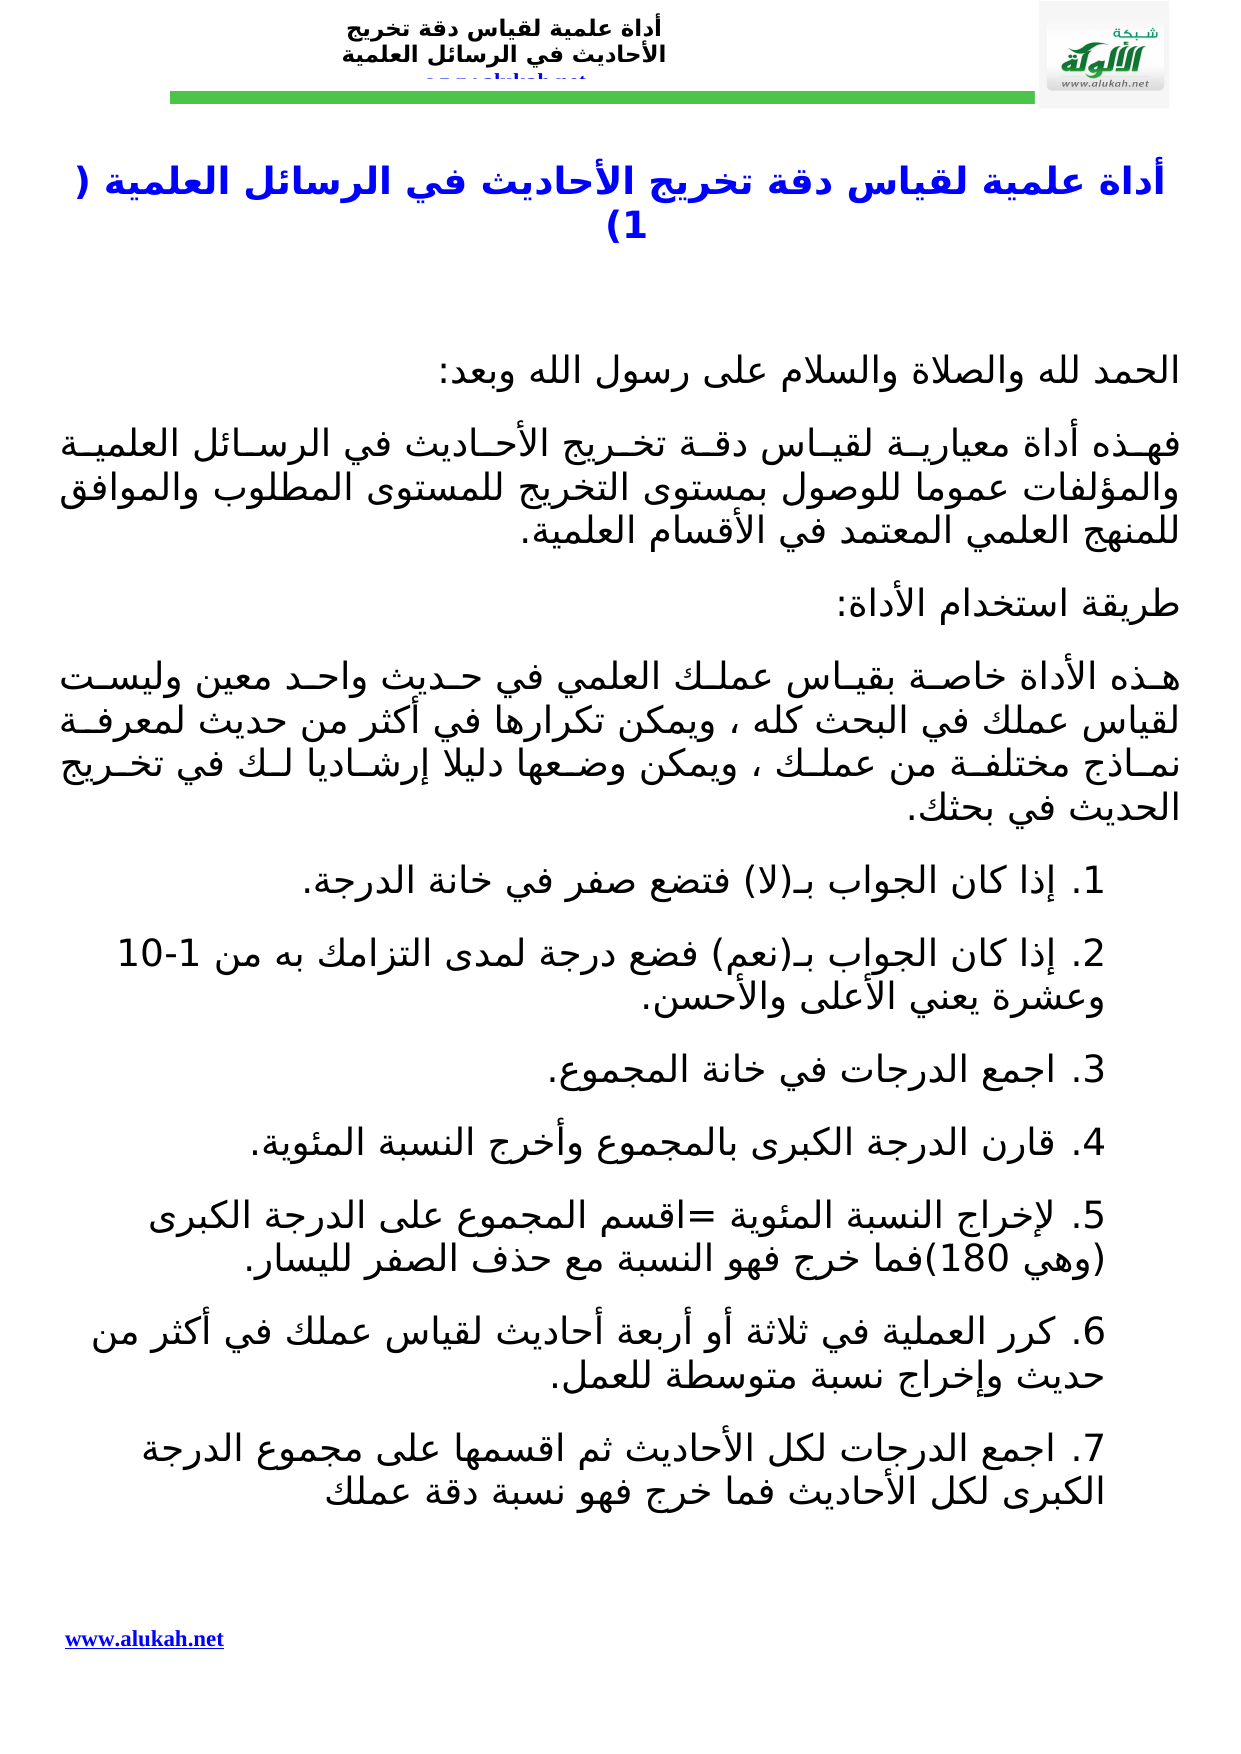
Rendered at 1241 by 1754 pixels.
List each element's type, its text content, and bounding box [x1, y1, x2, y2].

text 4. قارن الدرجة الكبرى بالمجموع وأخرج النسبة المئوية. [59, 1121, 1106, 1164]
text 7. اجمع الدرجات لكل الأحاديث ثم اقسمها على مجموع الدرجة الكبرى لكل الأحاديث فما خرج فهو نسبة دقة عملك [59, 1426, 1106, 1514]
text هذه الأداة خاصة بقياس عملك العلمي في حديث واحد معين وليست لقياس عملك في البحث كله ، ويمكن تكرارها في أكثر من حديث لمعرفة نماذج مختلفة من عملك ، ويمكن وضعها دليلا إرشاديا لك في تخريج الحديث في بحثك. [59, 655, 1181, 829]
text 5. لإخراج النسبة المئوية =اقسم المجموع على الدرجة الكبرى (وهي 180)فما خرج فهو النسبة مع حذف الصفر لليسار. [59, 1193, 1106, 1281]
text الحمد لله والصلاة والسلام على رسول الله وبعد: [59, 349, 1181, 393]
text طريقة استخدام الأداة: [59, 582, 1181, 626]
text 1. إذا كان الجواب بـ(لا) فتضع صفر في خانة الدرجة. [59, 858, 1106, 902]
text فهذه أداة معيارية لقياس دقة تخريج الأحاديث في الرسائل العلمية والمؤلفات عموما للوصول بمستوى التخريج للمستوى المطلوب والموافق للمنهج العلمي المعتمد في الأقسام العلمية. [59, 422, 1181, 553]
text 6. كرر العملية في ثلاثة أو أربعة أحاديث لقياس عملك في أكثر من حديث وإخراج نسبة متوسطة للعمل. [59, 1310, 1106, 1397]
text 2. إذا كان الجواب بـ(نعم) فضع درجة لمدى التزامك به من 1-10 وعشرة يعني الأعلى والأحسن. [59, 931, 1106, 1019]
text أداة علمية لقياس دقة تخريج الأحاديث في الرسائل العلمية (1) [59, 160, 1181, 247]
text 3. اجمع الدرجات في خانة المجموع. [59, 1048, 1106, 1091]
